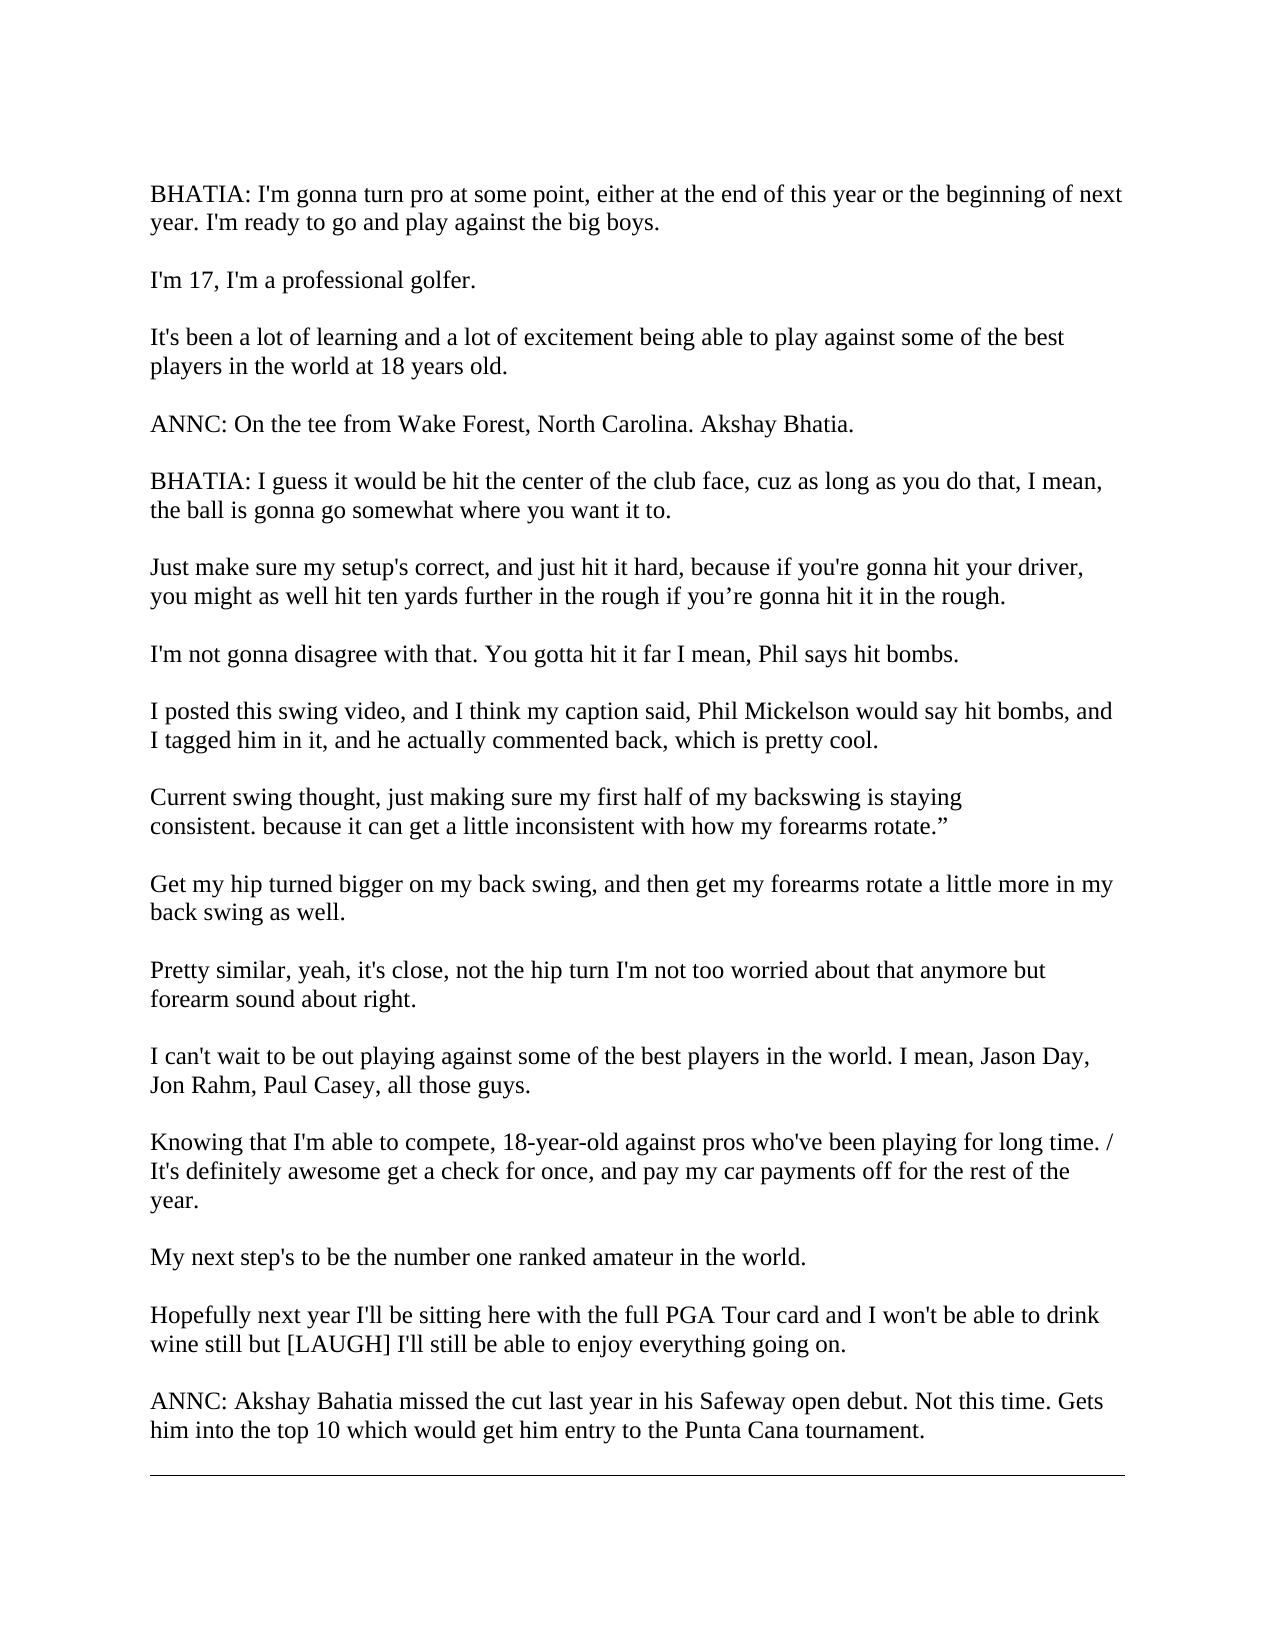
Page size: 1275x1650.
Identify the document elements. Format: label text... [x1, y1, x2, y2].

text Get my hip turned bigger on my back swing, and then get my forearms rotate a little more in my back swing as well. [150, 869, 1125, 926]
text Knowing that I'm able to compete, 18-year-old against pros who've been playing for long time. / It's definitely awesome get a check for once, and pay my car payments off for the rest of the year. [150, 1127, 1125, 1214]
text I'm not gonna disagree with that. You gotta hit it far I mean, Phil says hit bombs. [150, 639, 1125, 667]
text Hopefully next year I'll be sitting here with the full PGA Tour card and I won't be able to drink wine still but [LAUGH] I'll still be able to enjoy everything going on. [150, 1300, 1125, 1357]
text I'm 17, I'm a professional golfer. [150, 265, 1125, 294]
text It's been a lot of learning and a lot of excitement being able to play against some of the best players in the world at 18 years old. [150, 322, 1125, 380]
text Pretty similar, yeah, it's close, not the hip turn I'm not too worried about that anymore but forearm sound about right. [150, 955, 1125, 1012]
text BHATIA: I guess it would be hit the center of the club face, cuz as long as you do that, I mean, the ball is gonna go somewhat where you want it to. [150, 466, 1125, 524]
text ANNC: On the tee from Wake Forest, North Carolina. Akshay Bhatia. [150, 409, 1125, 437]
text BHATIA: I'm gonna turn pro at some point, either at the end of this year or the beginning of next year. I'm ready to go and play against the big boys. [150, 179, 1125, 236]
text Just make sure my setup's correct, and just hit it hard, because if you're gonna hit your driver, you might as well hit ten yards further in the rough if you’re gonna hit it in the rough. [150, 552, 1125, 610]
text Current swing thought, just making sure my first half of my backswing is staying consistent. because it can get a little inconsistent with how my forearms rotate.” [150, 782, 1125, 840]
text ANNC: Akshay Bahatia missed the cut last year in his Safeway open debut. Not this time. Gets him into the top 10 which would get him entry to the Punta Cana tournament. [150, 1386, 1125, 1444]
text My next step's to be the number one ranked amateur in the world. [150, 1242, 1125, 1271]
text I posted this swing video, and I think my caption said, Phil Mickelson would say hit bombs, and I tagged him in it, and he actually commented back, which is pretty cool. [150, 696, 1125, 754]
text I can't wait to be out playing against some of the best players in the world. I mean, Jason Day, Jon Rahm, Paul Casey, all those guys. [150, 1041, 1125, 1099]
